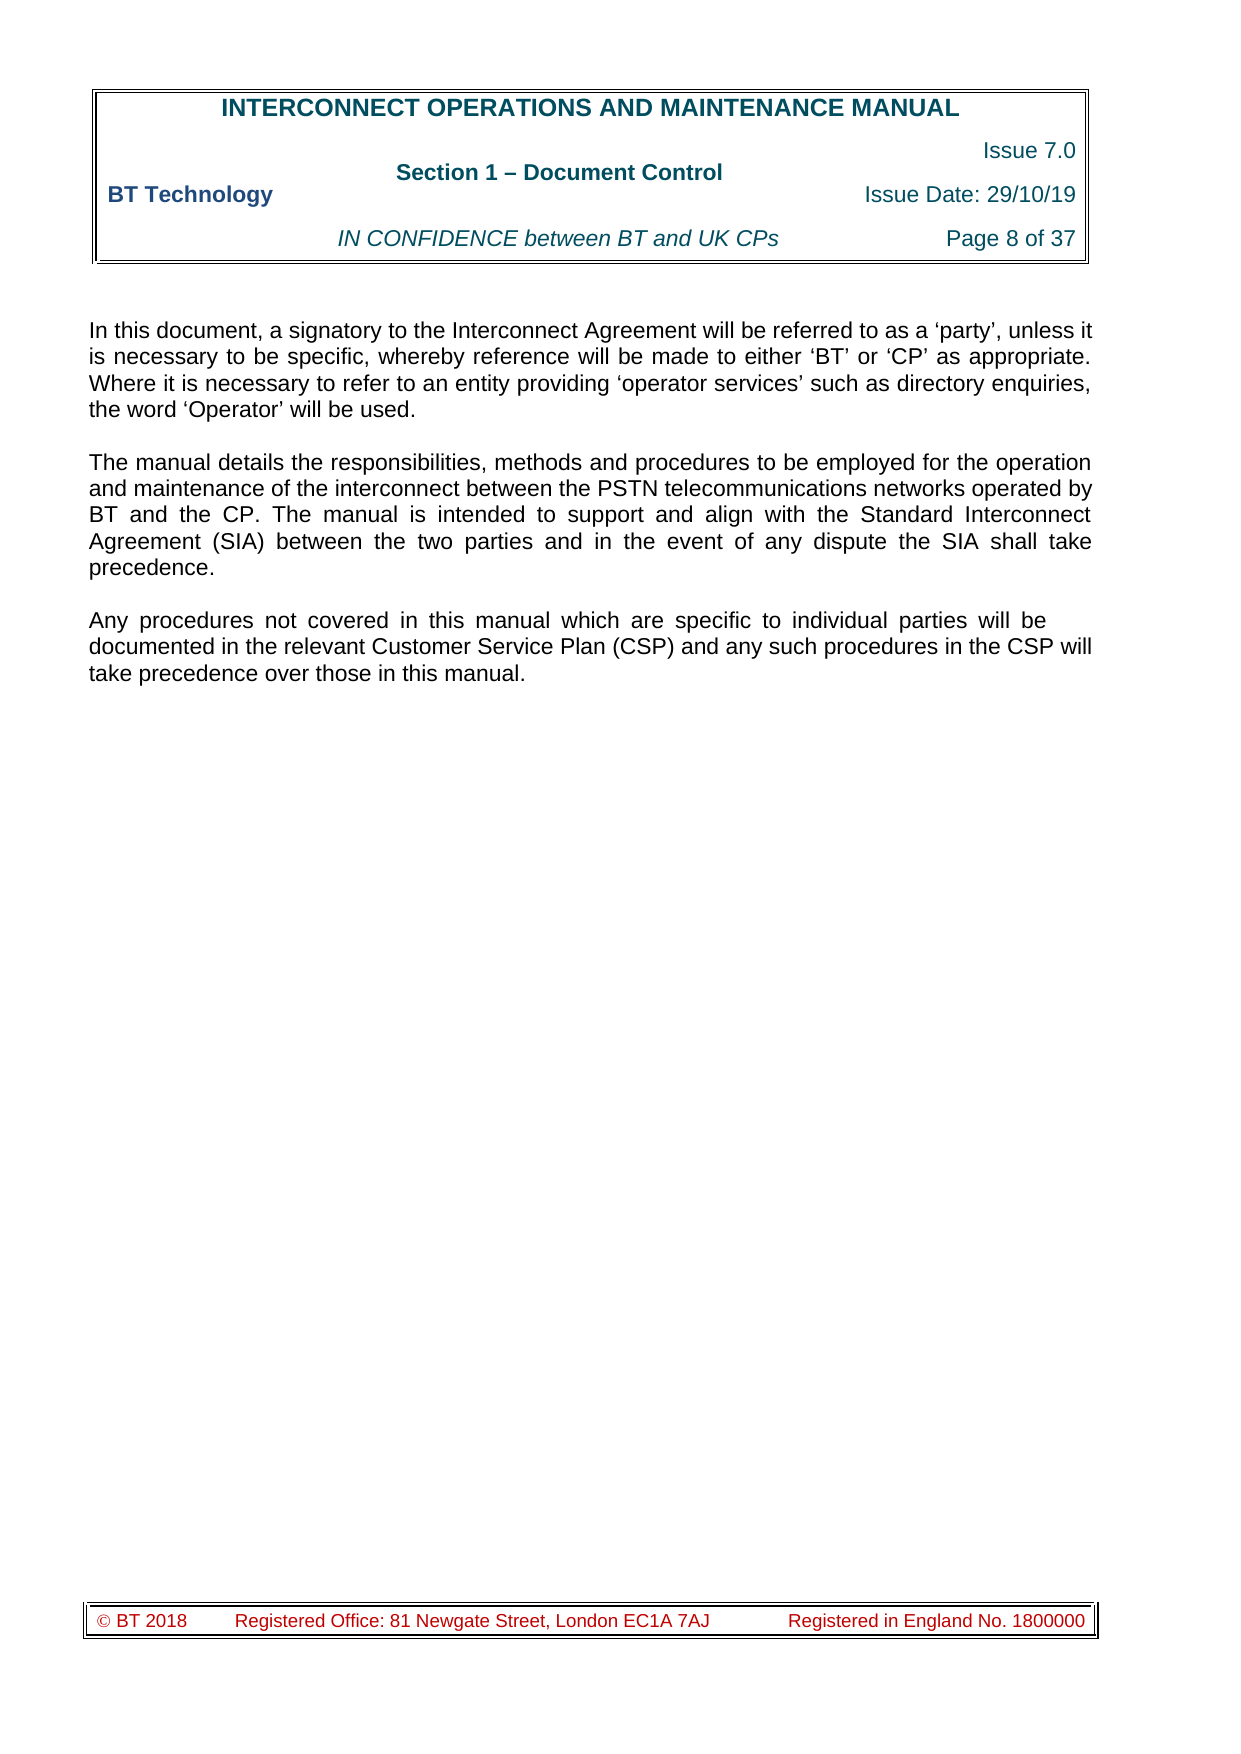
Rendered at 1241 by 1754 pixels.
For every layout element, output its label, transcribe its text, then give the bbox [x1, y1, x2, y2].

text The manual details the responsibilities, methods and procedures to be employed for the operation and maintenance of the interconnect between the PSTN telecommunications networks operated by BT and the CP. The manual is intended to support and align with the Standard Interconnect Agreement (SIA) between the two parties and in the event of any dispute the SIA shall take precedence. [89, 449, 1092, 581]
text Any procedures not covered in this manual which are specific to individual parties will be documented in the relevant Customer Service Plan (CSP) and any such procedures in the CSP will take precedence over those in this manual. [89, 607, 1092, 686]
text In this document, a signatory to the Interconnect Agreement will be referred to as a ‘party’, unless it is necessary to be specific, whereby reference will be made to either ‘BT’ or ‘CP’ as appropriate. Where it is necessary to refer to an entity providing ‘operator services’ such as directory enquiries, the word ‘Operator’ will be used. [89, 317, 1092, 422]
